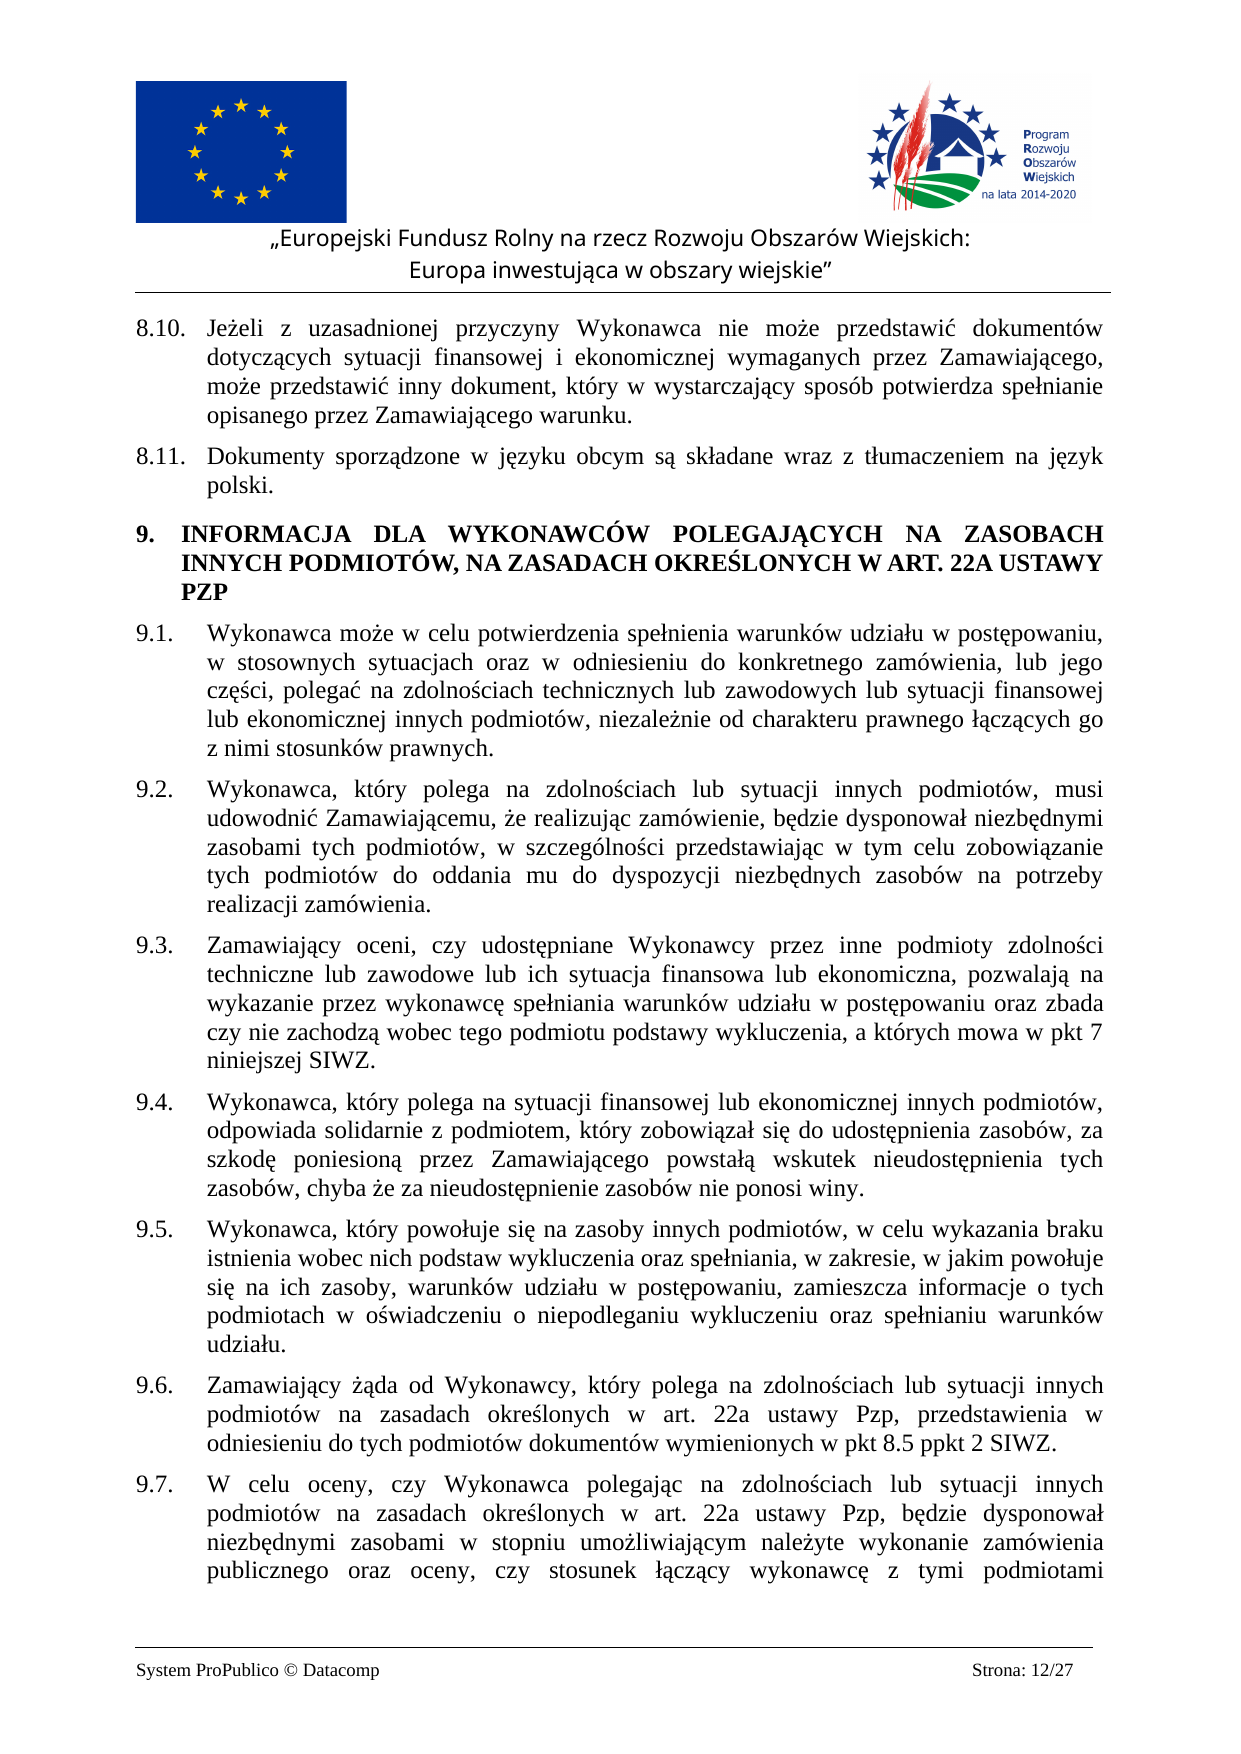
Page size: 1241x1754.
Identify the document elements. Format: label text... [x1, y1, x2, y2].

subtitle Wykonawca, który powołuje się na zasoby innych podmiotów, w celu wykazania braku istnienia wobec nich podstaw wykluczenia oraz spełniania, w zakresie, w jakim powołuje się na ich zasoby, warunków udziału w postępowaniu, zamieszcza informacje o tych podmiotach w oświadczeniu o niepodleganiu wykluczeniu oraz spełnianiu warunków udziału. [136, 1214, 1104, 1358]
picture [135, 81, 347, 223]
subtitle Zamawiający żąda od Wykonawcy, który polega na zdolnościach lub sytuacji innych podmiotów na zasadach określonych w art. 22a ustawy Pzp, przedstawienia w odniesieniu do tych podmiotów dokumentów wymienionych w pkt 8.5 ppkt 2 SIWZ. [136, 1371, 1104, 1457]
subtitle Zamawiający oceni, czy udostępniane Wykonawcy przez inne podmioty zdolności techniczne lub zawodowe lub ich sytuacja finansowa lub ekonomiczna, pozwalają na wykazanie przez wykonawcę spełniania warunków udziału w postępowaniu oraz zbada czy nie zachodzą wobec tego podmiotu podstawy wykluczenia, a których mowa w pkt 7 niniejszej SIWZ. [136, 931, 1104, 1074]
subtitle Wykonawca może w celu potwierdzenia spełnienia warunków udziału w postępowaniu, w stosownych sytuacjach oraz w odniesieniu do konkretnego zamówienia, lub jego części, polegać na zdolnościach technicznych lub zawodowych lub sytuacji finansowej lub ekonomicznej innych podmiotów, niezależnie od charakteru prawnego łączących go z nimi stosunków prawnych. [136, 618, 1104, 762]
subtitle Wykonawca, który polega na zdolnościach lub sytuacji innych podmiotów, musi udowodnić Zamawiającemu, że realizując zamówienie, będzie dysponował niezbędnymi zasobami tych podmiotów, w szczególności przedstawiając w tym celu zobowiązanie tych podmiotów do oddania mu do dyspozycji niezbędnych zasobów na potrzeby realizacji zamówienia. [136, 774, 1104, 918]
subtitle Jeżeli z uzasadnionej przyczyny Wykonawca nie może przedstawić dokumentów dotyczących sytuacji finansowej i ekonomicznej wymaganych przez Zamawiającego, może przedstawić inny dokument, który w wystarczający sposób potwierdza spełnianie opisanego przez Zamawiającego warunku. [136, 313, 1104, 428]
subtitle Dokumenty sporządzone w języku obcym są składane wraz z tłumaczeniem na język polski. [136, 441, 1104, 498]
subtitle Wykonawca, który polega na sytuacji finansowej lub ekonomicznej innych podmiotów, odpowiada solidarnie z podmiotem, który zobowiązał się do udostępnienia zasobów, za szkodę poniesioną przez Zamawiającego powstałą wskutek nieudostępnienia tych zasobów, chyba że za nieudostępnienie zasobów nie ponosi winy. [136, 1087, 1104, 1202]
subtitle INFORMACJA DLA WYKONAWCÓW POLEGAJĄCYCH NA ZASOBACH INNYCH PODMIOTÓW, NA ZASADACH OKREŚLONYCH W ART. 22A USTAWY PZP [136, 519, 1104, 606]
picture [857, 73, 1093, 223]
